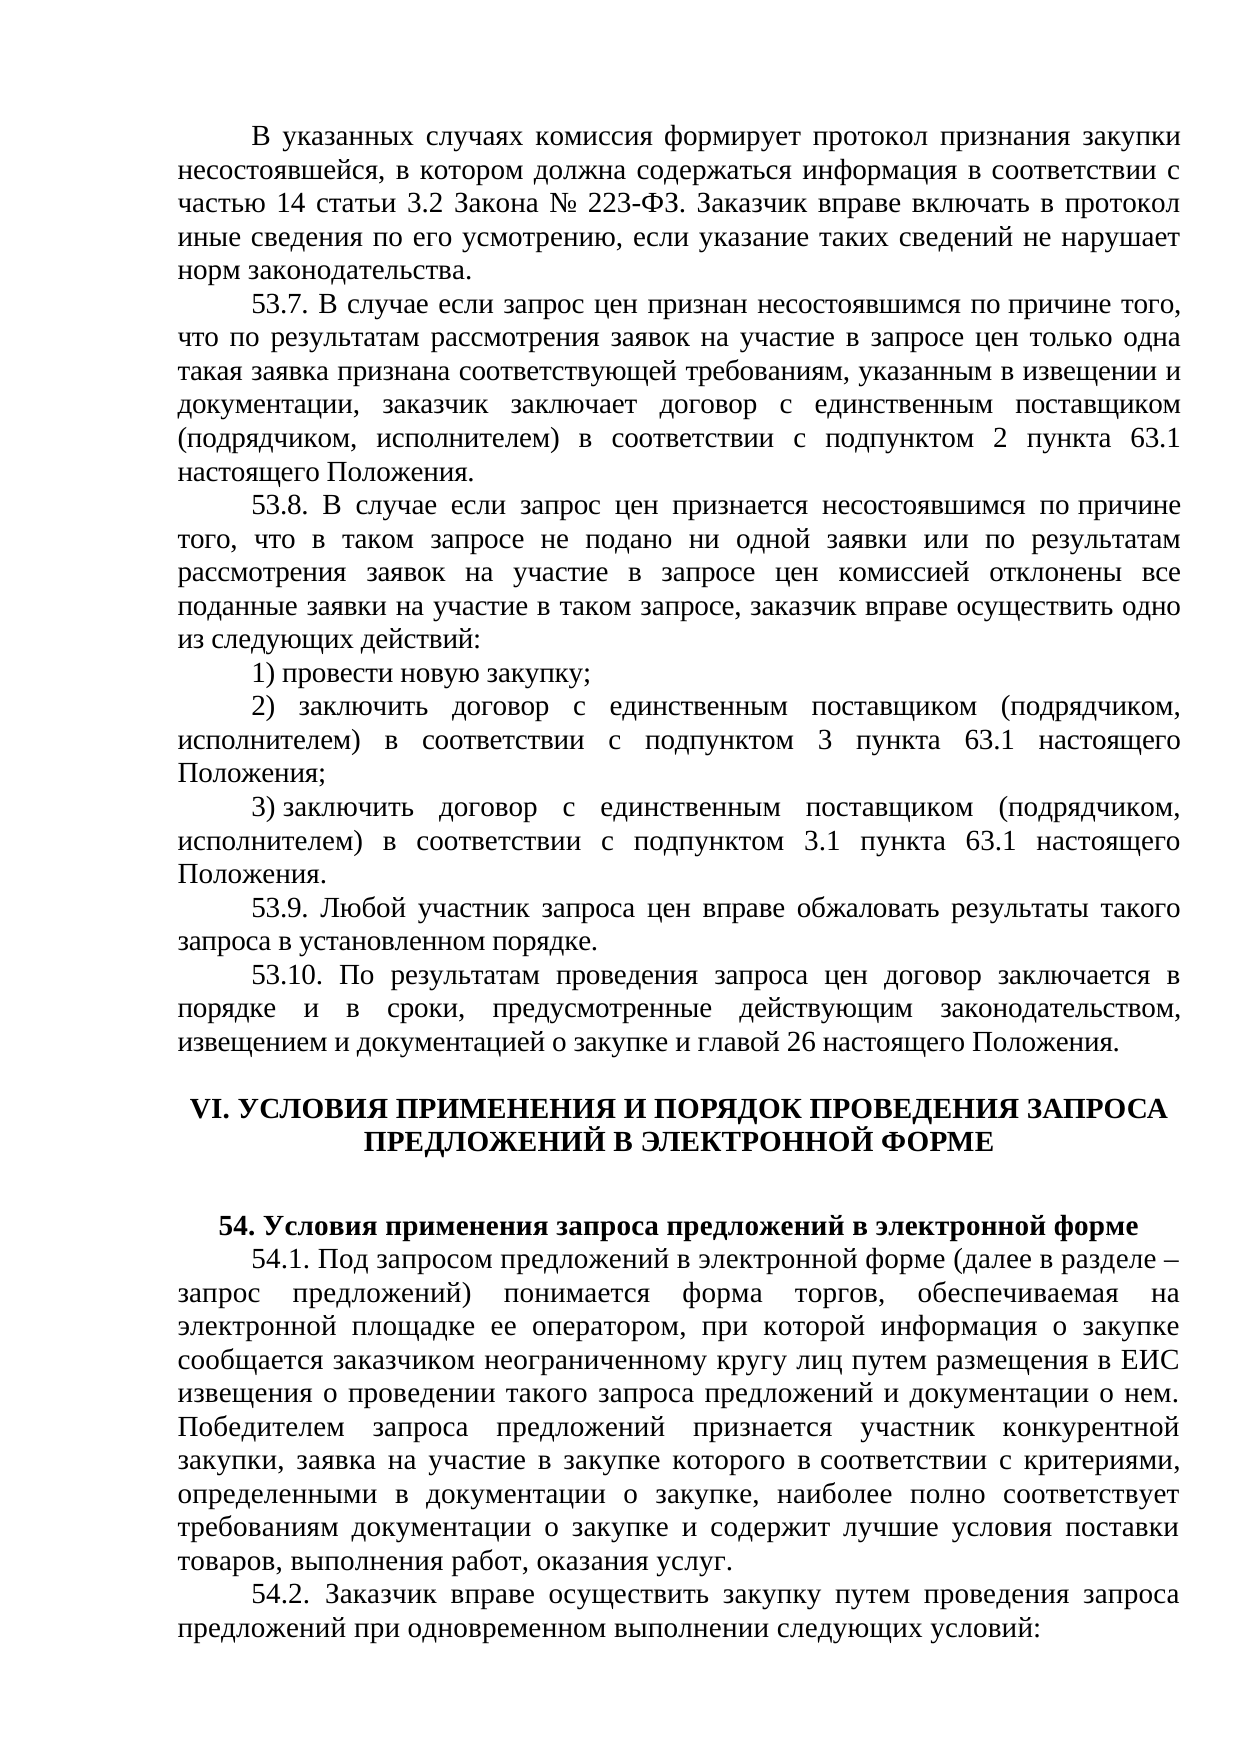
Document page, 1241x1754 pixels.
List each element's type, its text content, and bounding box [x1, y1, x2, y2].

text В указанных случаях комиссия формирует протокол признания закупки несостоявшейся, в котором должна содержаться информация в соответствии с частью 14 статьи 3.2 Закона № 223-ФЗ. Заказчик вправе включать в протокол иные сведения по его усмотрению, если указание таких сведений не нарушает норм законодательства. [177, 118, 1181, 286]
subtitle VI. УСЛОВИЯ ПРИМЕНЕНИЯ И ПОРЯДОК ПРОВЕДЕНИЯ ЗАПРОСА ПРЕДЛОЖЕНИЙ В ЭЛЕКТРОННОЙ ФОРМЕ [177, 1091, 1181, 1158]
text 3) заключить договор с единственным поставщиком (подрядчиком, исполнителем) в соответствии с подпунктом 3.1 пункта 63.1 настоящего Положения. [177, 789, 1181, 890]
text 1) провести новую закупку; [177, 655, 1181, 688]
text 2) заключить договор с единственным поставщиком (подрядчиком, исполнителем) в соответствии с подпунктом 3 пункта 63.1 настоящего Положения; [177, 688, 1181, 789]
text 53.10. По результатам проведения запроса цен договор заключается в порядке и в сроки, предусмотренные действующим законодательством, извещением и документацией о закупке и главой 26 настоящего Положения. [177, 957, 1181, 1057]
text 53.7. В случае если запрос цен признан несостоявшимся по причине того, что по результатам рассмотрения заявок на участие в запросе цен только одна такая заявка признана соответствующей требованиям, указанным в извещении и документации, заказчик заключает договор с единственным поставщиком (подрядчиком, исполнителем) в соответствии с подпунктом 2 пункта 63.1 настоящего Положения. [177, 286, 1181, 487]
subtitle 54. Условия применения запроса предложений в электронной форме [177, 1208, 1181, 1241]
text 53.8. В случае если запрос цен признается несостоявшимся по причине того, что в таком запросе не подано ни одной заявки или по результатам рассмотрения заявок на участие в запросе цен комиссией отклонены все поданные заявки на участие в таком запросе, заказчик вправе осуществить одно из следующих действий: [177, 487, 1181, 655]
text 54.1. Под запросом предложений в электронной форме (далее в разделе – запрос предложений) понимается форма торгов, обеспечиваемая на электронной площадке ее оператором, при которой информация о закупке сообщается заказчиком неограниченному кругу лиц путем размещения в ЕИС извещения о проведении такого запроса предложений и документации о нем. Победителем запроса предложений признается участник конкурентной закупки, заявка на участие в закупке которого в соответствии с критериями, определенными в документации о закупке, наиболее полно соответствует требованиям документации о закупке и содержит лучшие условия поставки товаров, выполнения работ, оказания услуг. [177, 1241, 1181, 1577]
text 53.9. Любой участник запроса цен вправе обжаловать результаты такого запроса в установленном порядке. [177, 890, 1181, 957]
text 54.2. Заказчик вправе осуществить закупку путем проведения запроса предложений при одновременном выполнении следующих условий: [177, 1577, 1181, 1644]
